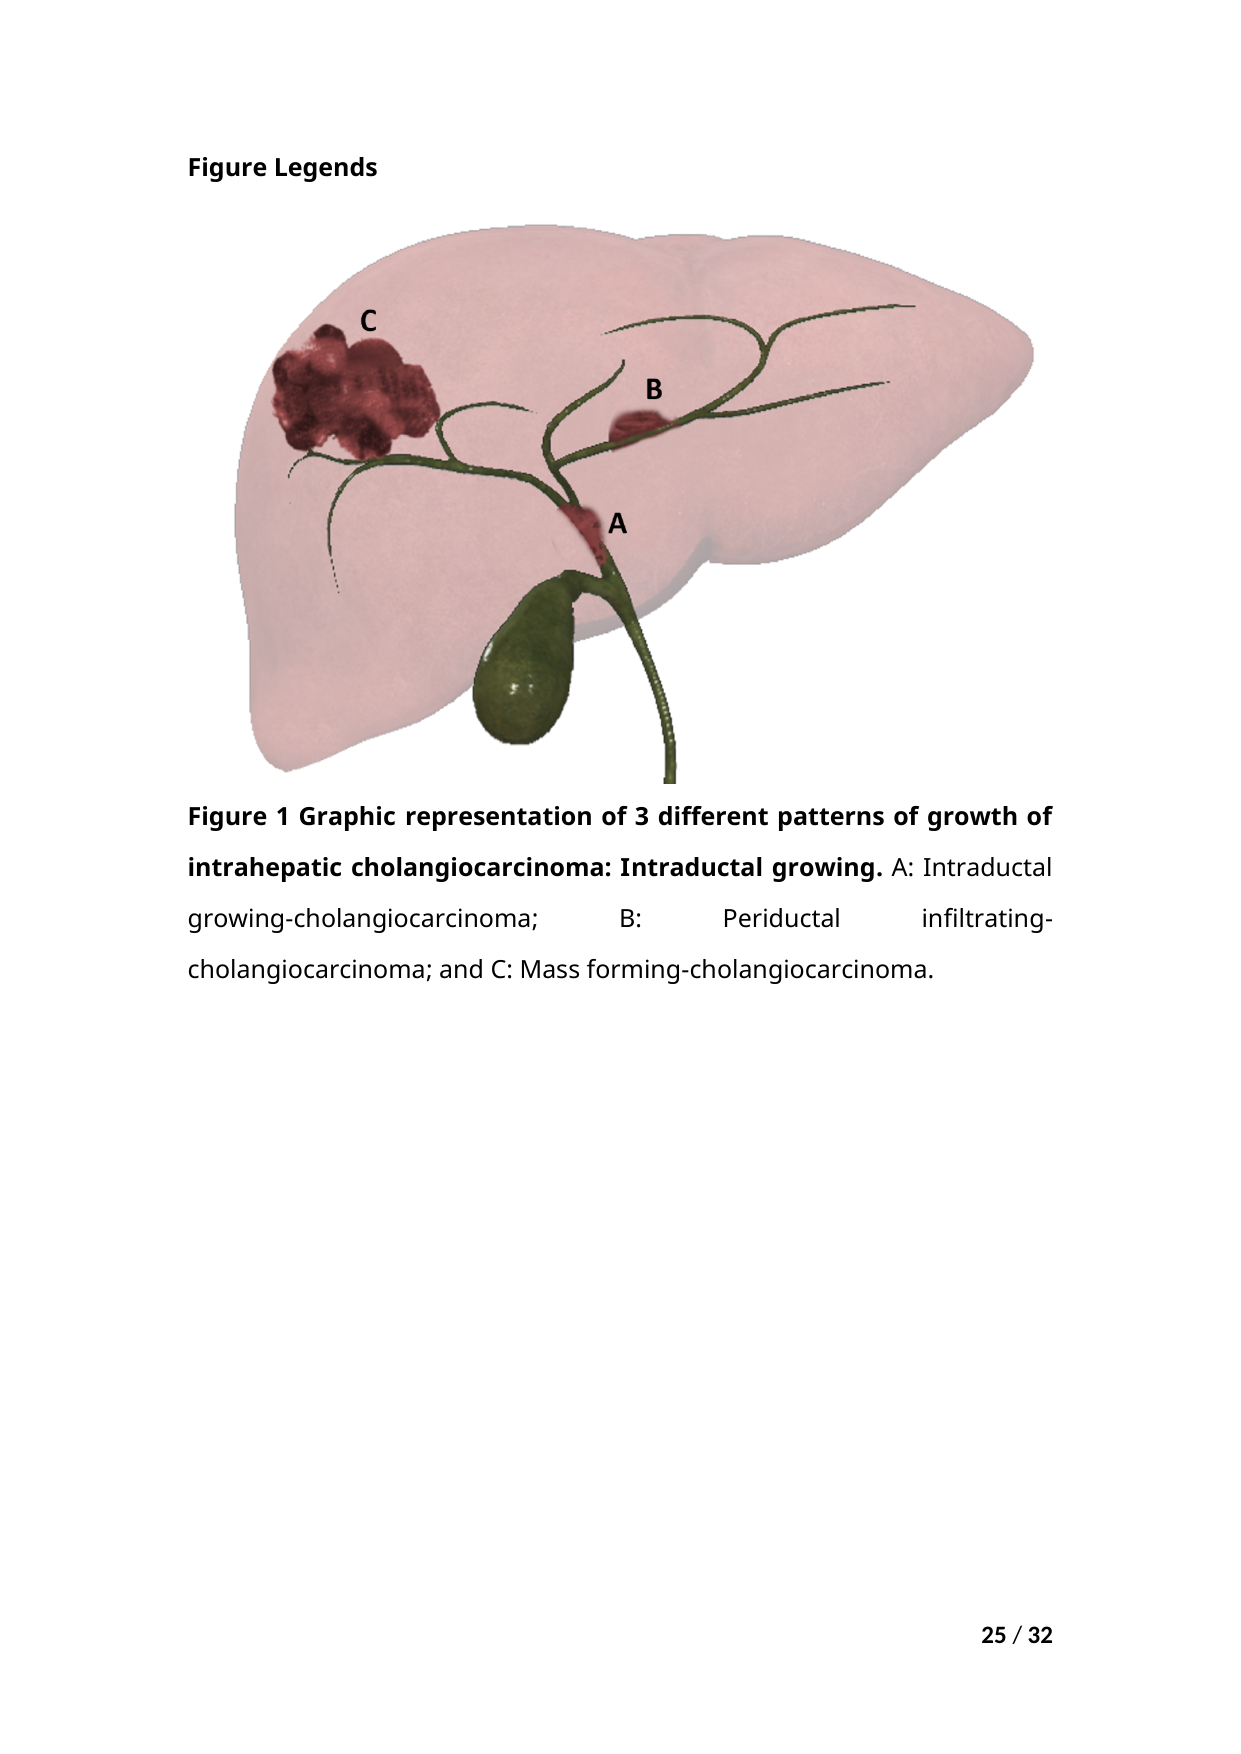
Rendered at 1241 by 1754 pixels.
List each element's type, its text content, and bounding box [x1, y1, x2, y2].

picture [187, 201, 1051, 784]
text Figure Legends [187, 150, 1053, 184]
text Figure 1 Graphic representation of 3 different patterns of growth of intrahepatic cholangiocarcinoma: Intraductal growing. A: Intraductal growing-cholangiocarcinoma; B: Periductal infiltrating-cholangiocarcinoma; and c: Mass forming-cholangiocarcinoma. [187, 799, 1053, 986]
